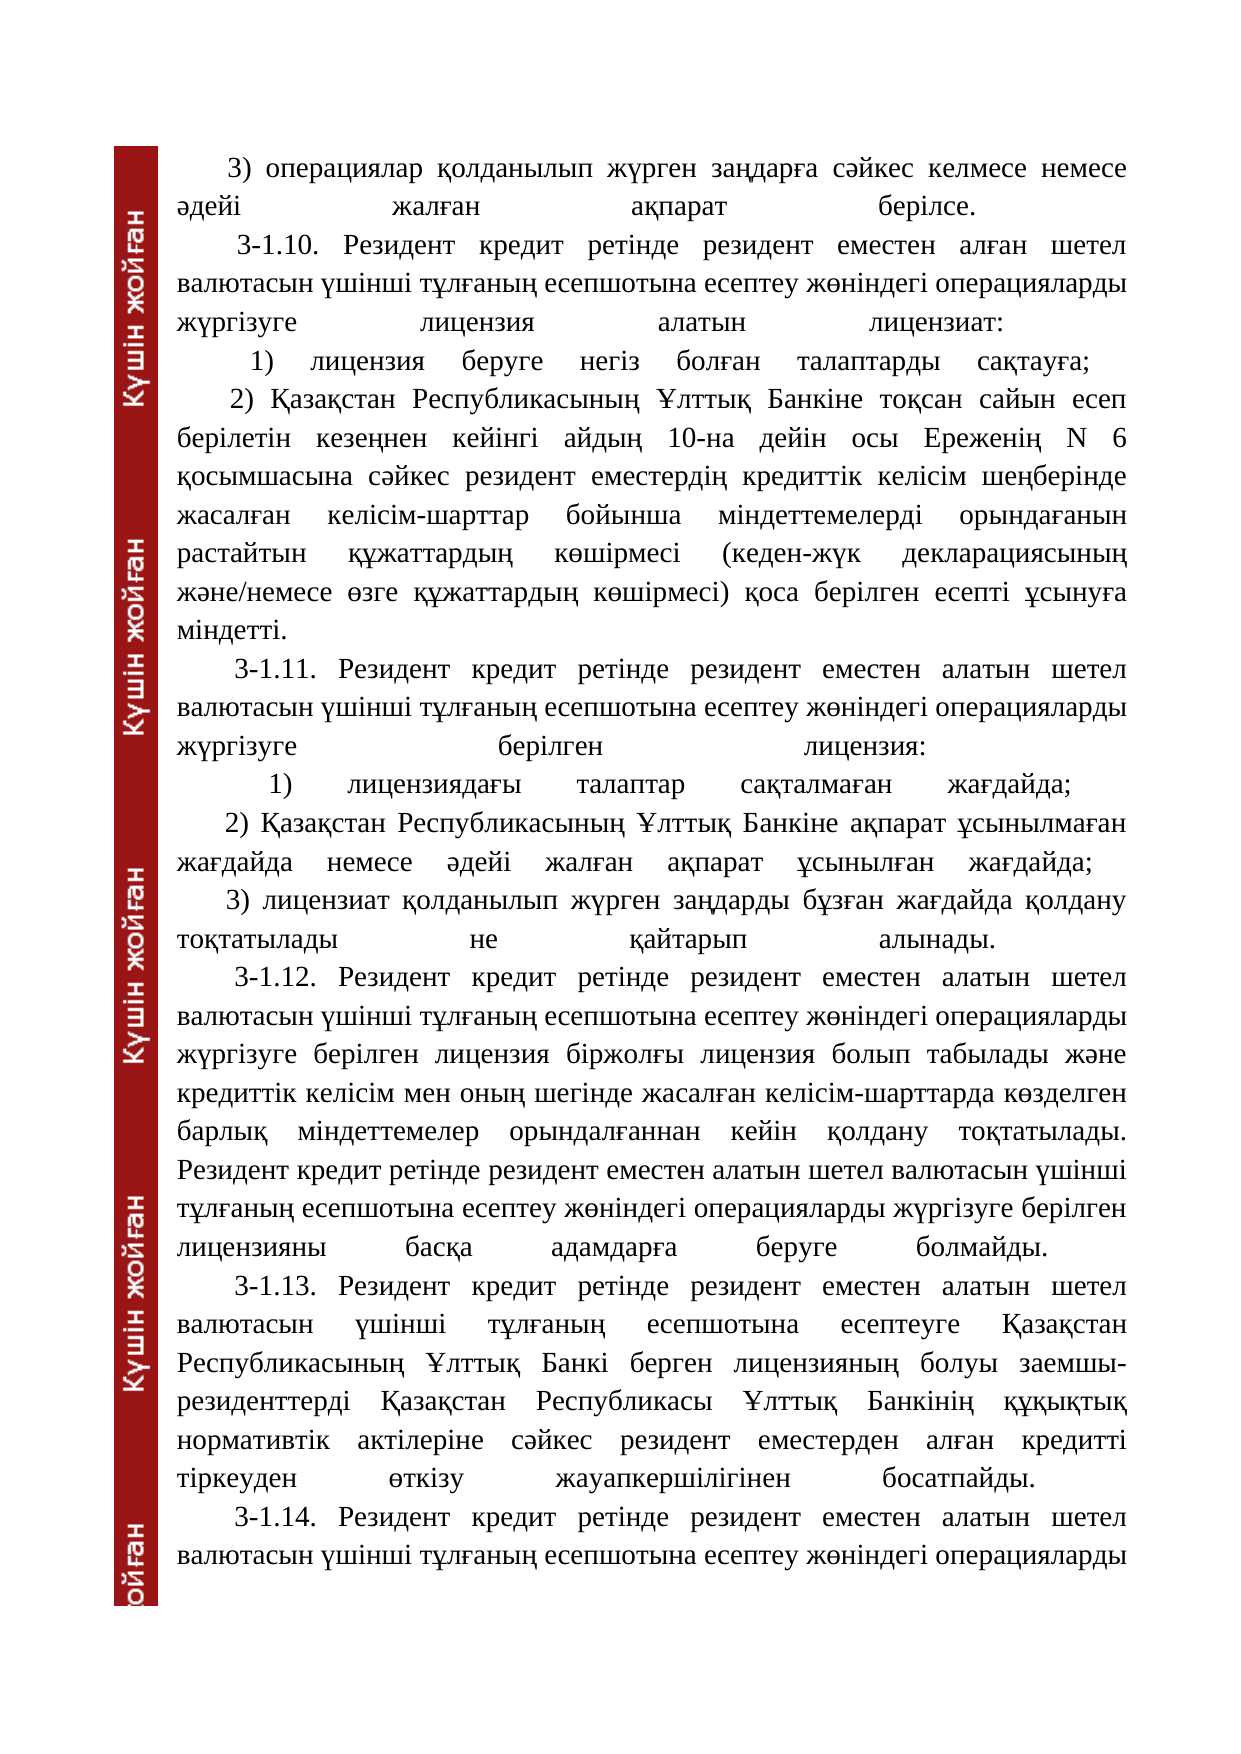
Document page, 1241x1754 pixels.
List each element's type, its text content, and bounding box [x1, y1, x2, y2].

picture [114, 1571, 158, 1606]
picture [114, 146, 158, 150]
